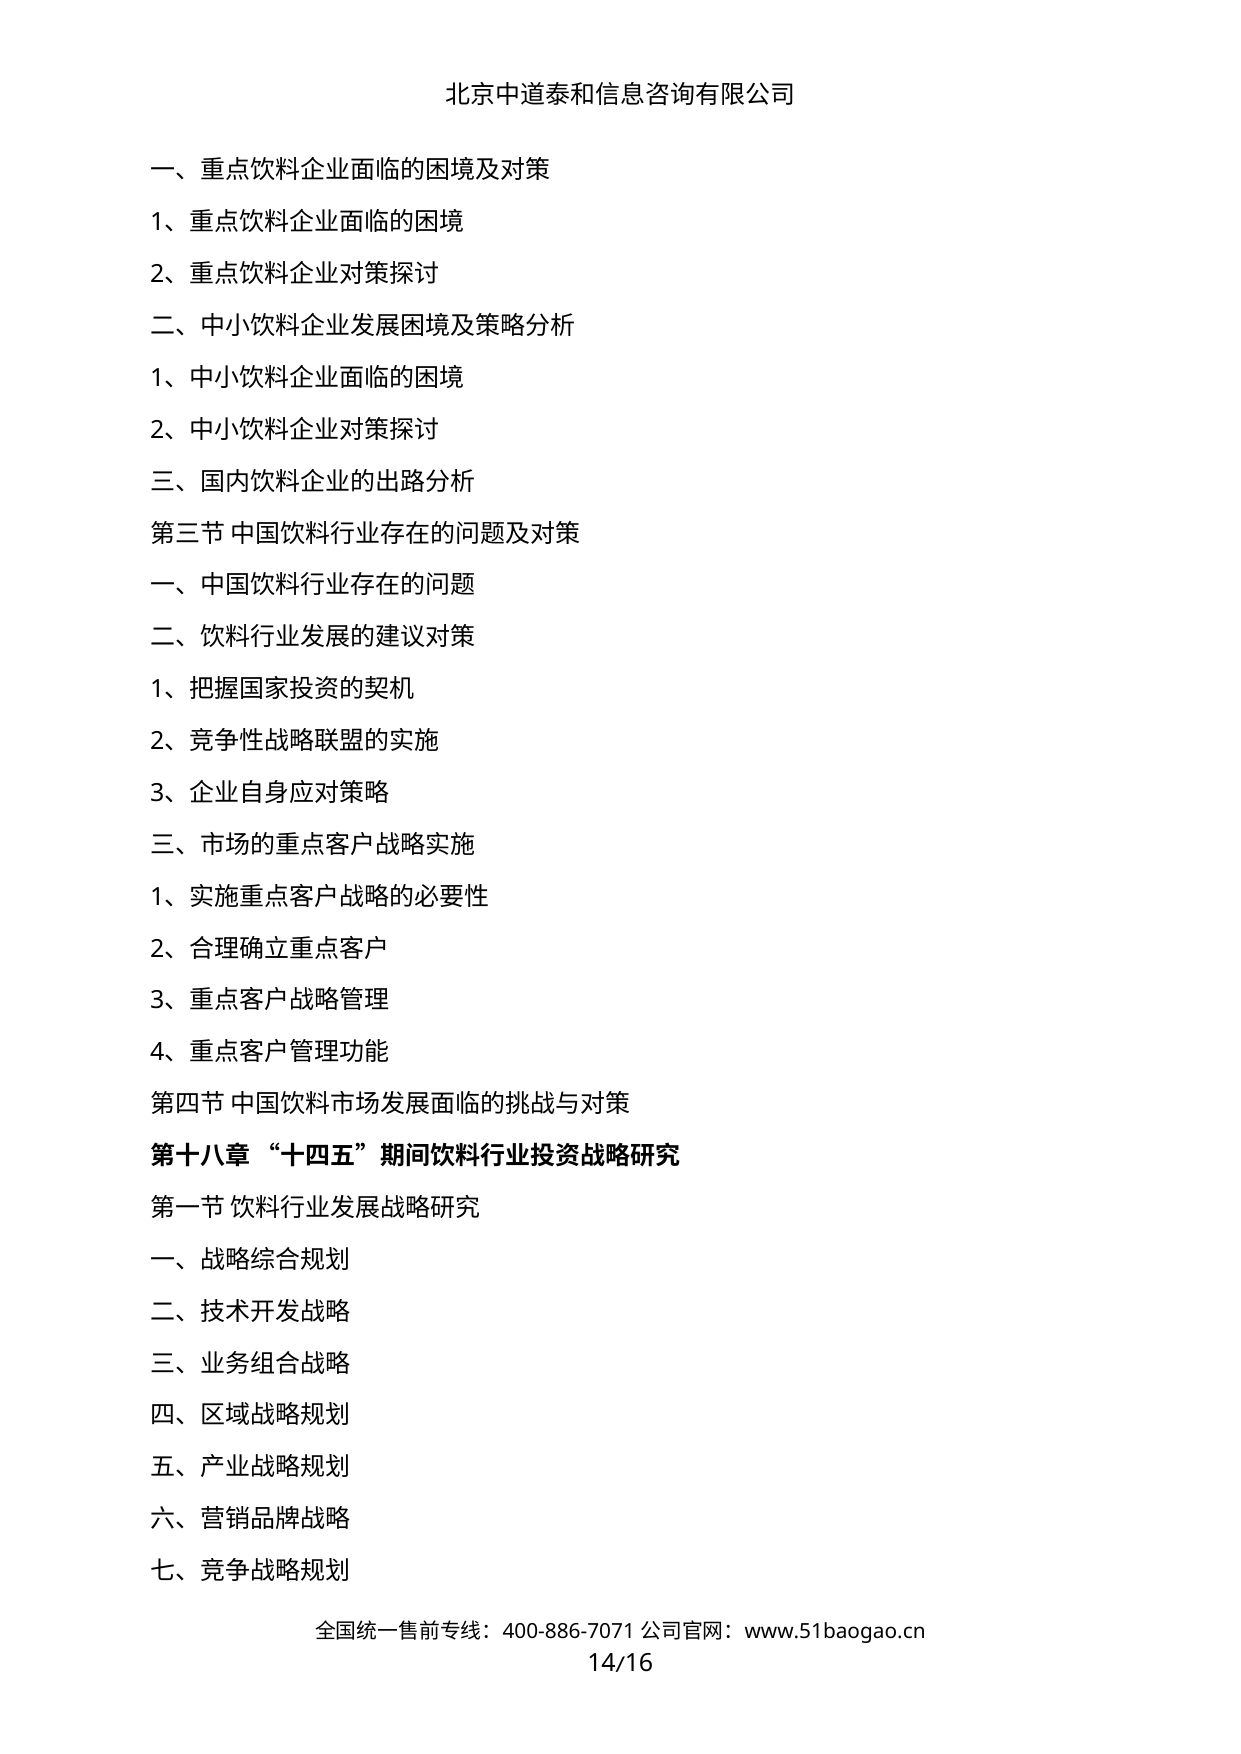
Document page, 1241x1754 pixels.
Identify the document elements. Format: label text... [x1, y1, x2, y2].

text 一、中国饮料行业存在的问题 [150, 565, 1090, 601]
text 1、把握国家投资的契机 [150, 669, 1090, 705]
text 3、重点客户战略管理 [150, 980, 1090, 1016]
text 二、技术开发战略 [150, 1291, 1090, 1327]
text 1、中小饮料企业面临的困境 [150, 357, 1090, 394]
text 2、重点饮料企业对策探讨 [150, 254, 1090, 290]
text 2、中小饮料企业对策探讨 [150, 409, 1090, 446]
text 第十八章 “十四五”期间饮料行业投资战略研究 [150, 1136, 1090, 1172]
text 3、企业自身应对策略 [150, 772, 1090, 809]
text 第四节 中国饮料市场发展面临的挑战与对策 [150, 1084, 1090, 1120]
text 二、饮料行业发展的建议对策 [150, 617, 1090, 653]
text 七、竞争战略规划 [150, 1551, 1090, 1587]
text 1、重点饮料企业面临的困境 [150, 202, 1090, 238]
text 2、合理确立重点客户 [150, 928, 1090, 964]
text 三、市场的重点客户战略实施 [150, 824, 1090, 861]
text 六、营销品牌战略 [150, 1499, 1090, 1535]
text 第三节 中国饮料行业存在的问题及对策 [150, 513, 1090, 549]
text 一、战略综合规划 [150, 1239, 1090, 1276]
text 三、国内饮料企业的出路分析 [150, 461, 1090, 497]
text 4、重点客户管理功能 [150, 1032, 1090, 1068]
text 一、重点饮料企业面临的困境及对策 [150, 150, 1090, 186]
text 四、区域战略规划 [150, 1395, 1090, 1431]
text 第一节 饮料行业发展战略研究 [150, 1187, 1090, 1224]
text 三、业务组合战略 [150, 1343, 1090, 1379]
text 二、中小饮料企业发展困境及策略分析 [150, 306, 1090, 342]
text 五、产业战略规划 [150, 1447, 1090, 1483]
text 2、竞争性战略联盟的实施 [150, 721, 1090, 757]
text 1、实施重点客户战略的必要性 [150, 876, 1090, 912]
